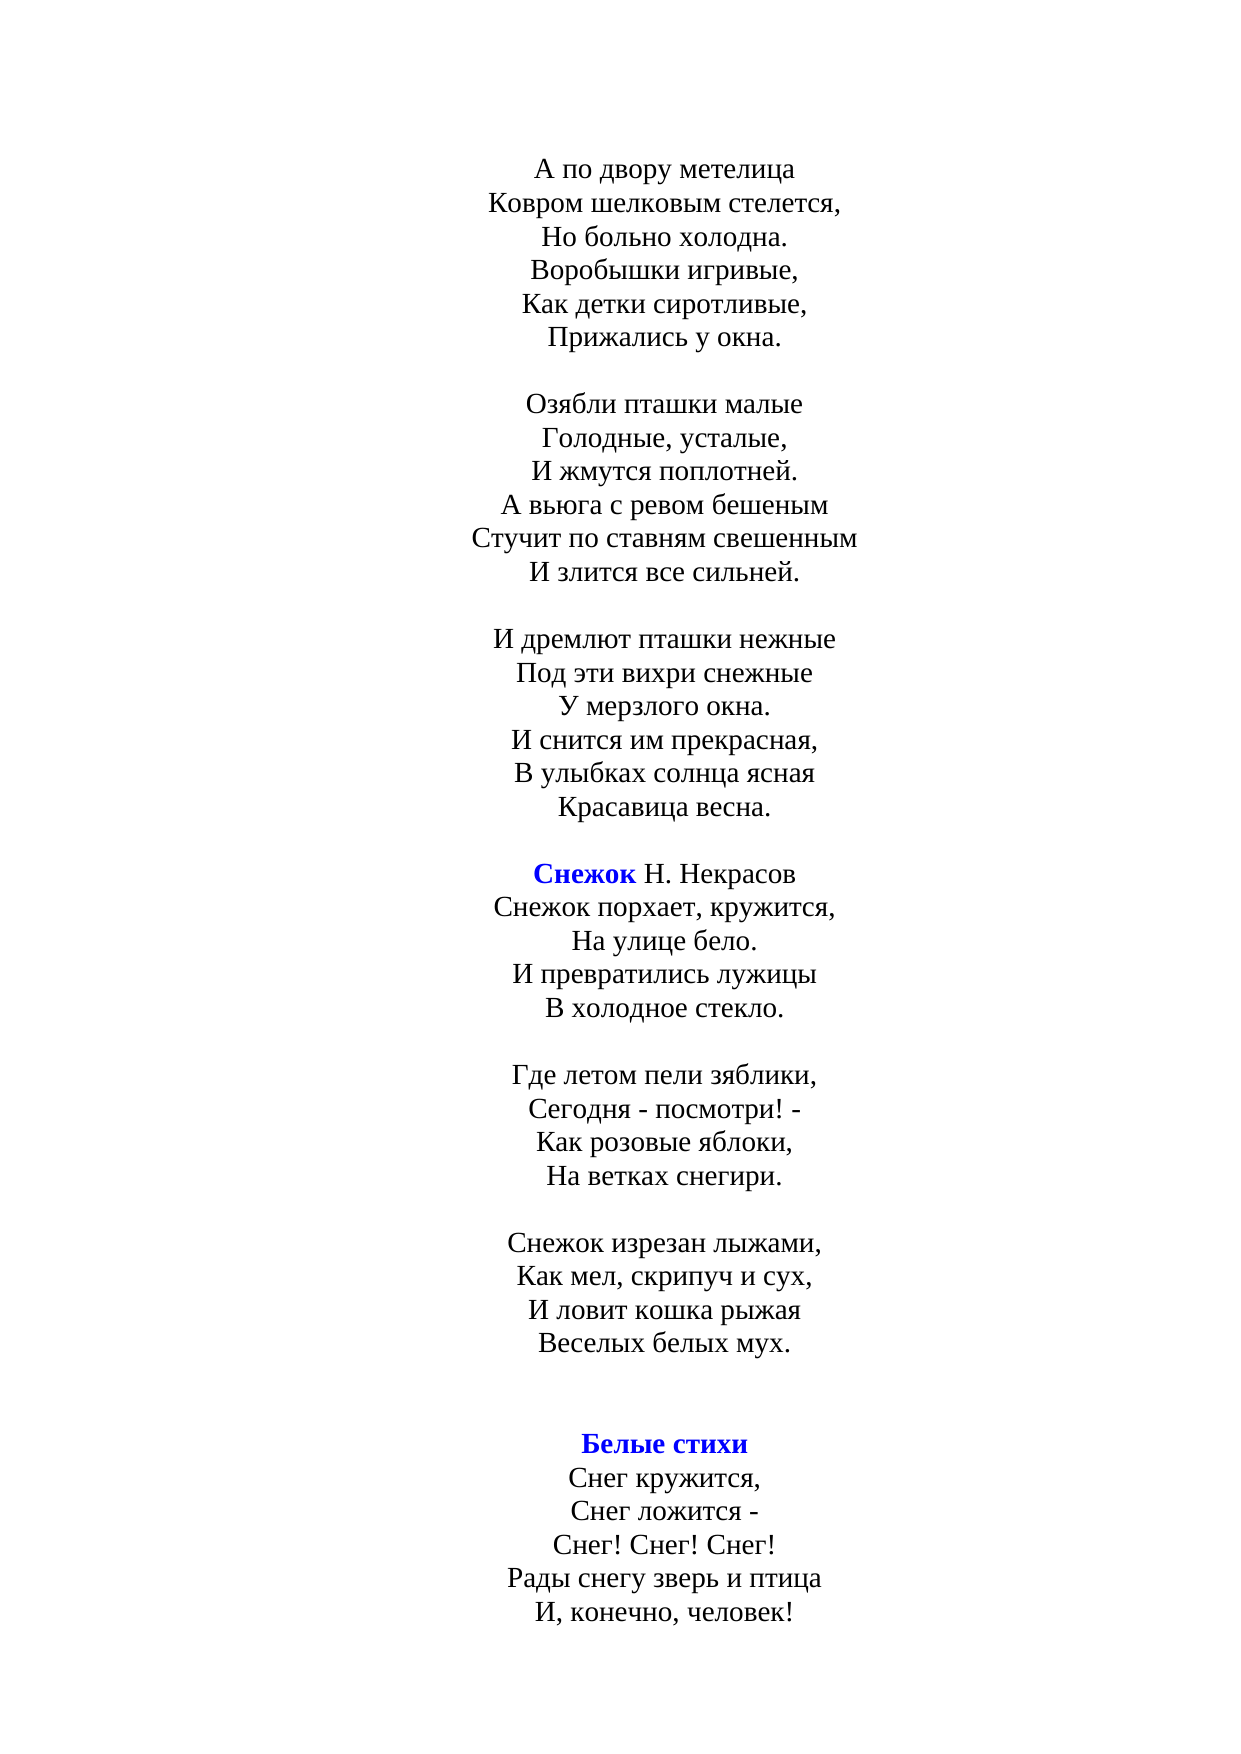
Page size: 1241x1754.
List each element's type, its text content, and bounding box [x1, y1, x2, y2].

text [177, 118, 1152, 822]
text Снежок Н. Некрасов [177, 856, 1152, 889]
text Белые стихи [177, 1426, 1152, 1460]
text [177, 1460, 1152, 1627]
text Снежок порхает, кружится, На улице бело. И превратились лужицы В холодное стекло. Где летом пели зяблики, Сегодня - посмотри! - Как розовые яблоки, На ветках снегири. Снежок изрезан лыжами, Как мел, скрипуч и сух, И ловит кошка рыжая Веселых белых мух. [177, 889, 1152, 1359]
